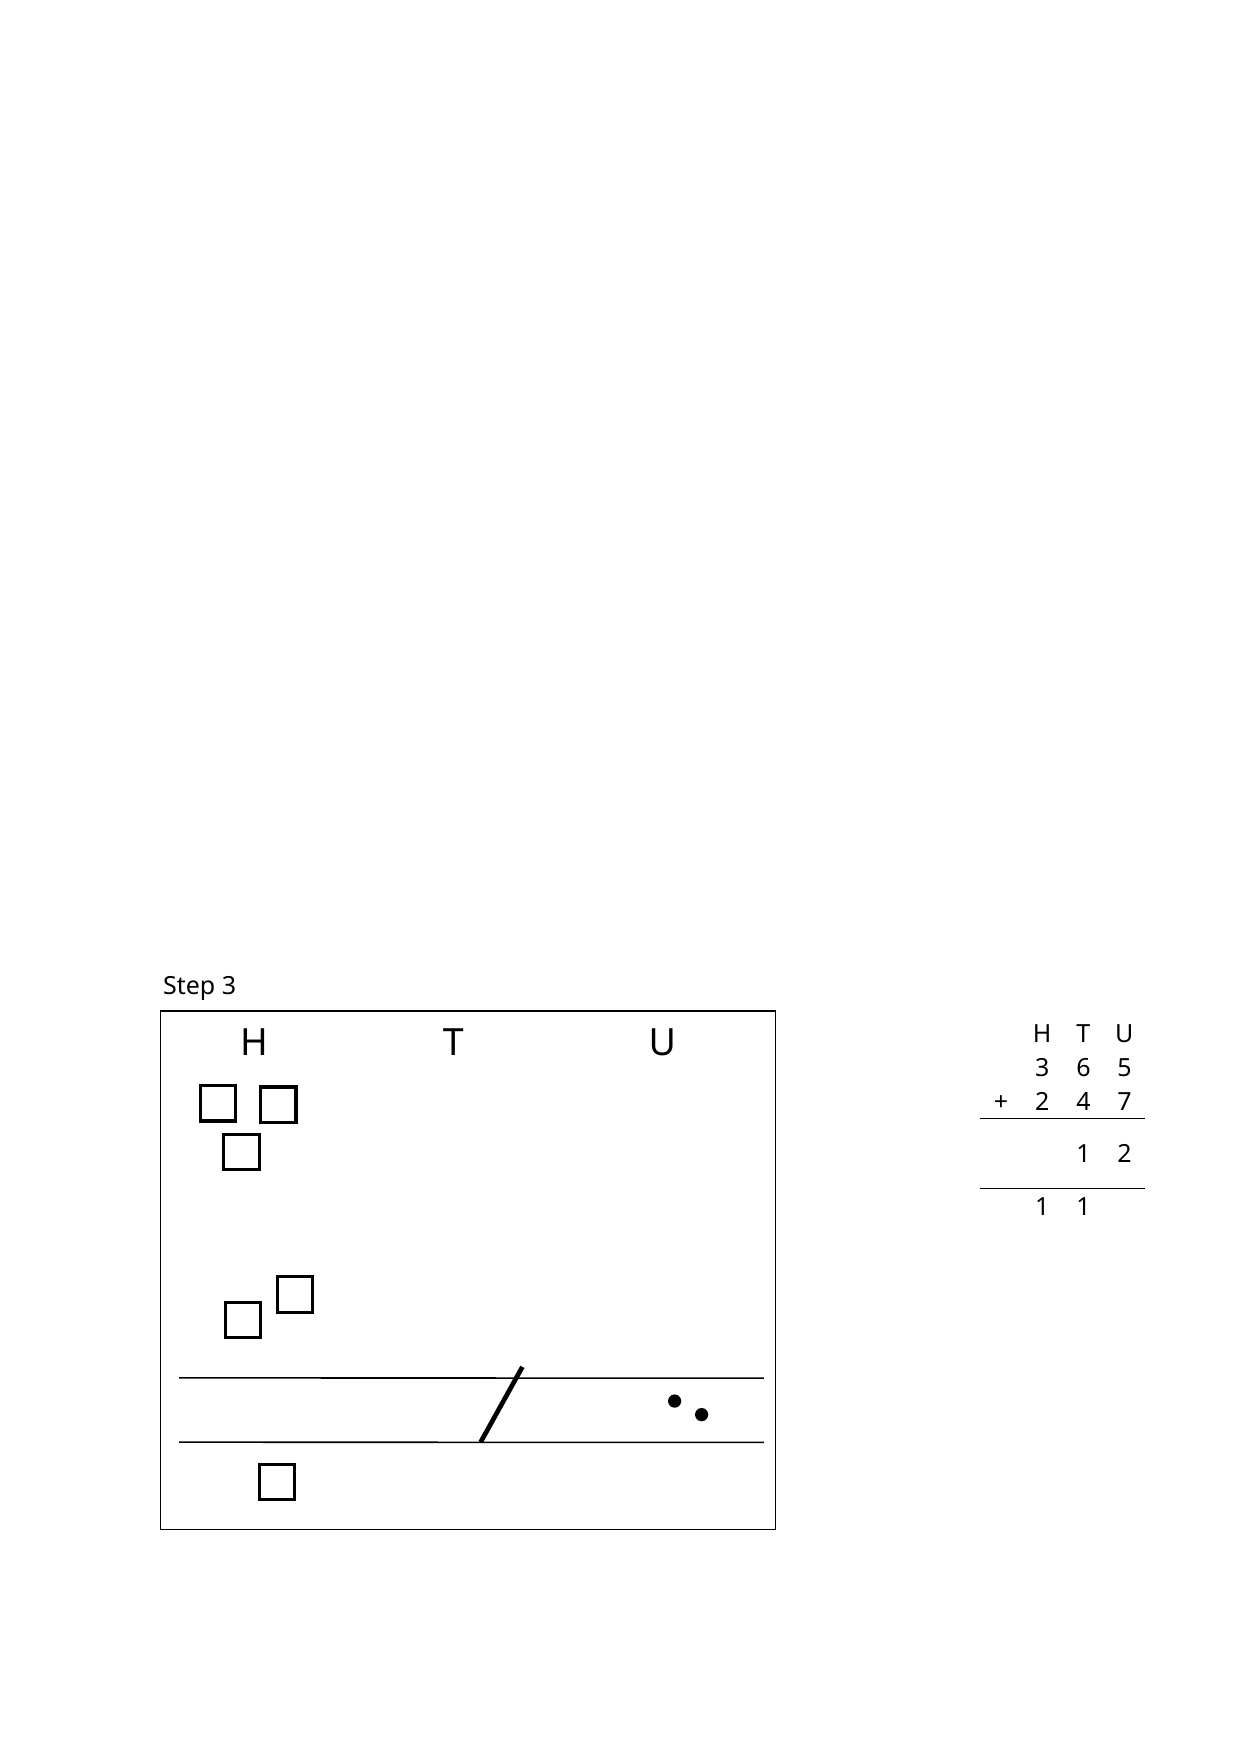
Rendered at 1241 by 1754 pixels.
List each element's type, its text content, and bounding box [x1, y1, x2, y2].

text Step 3 [150, 967, 1090, 1002]
